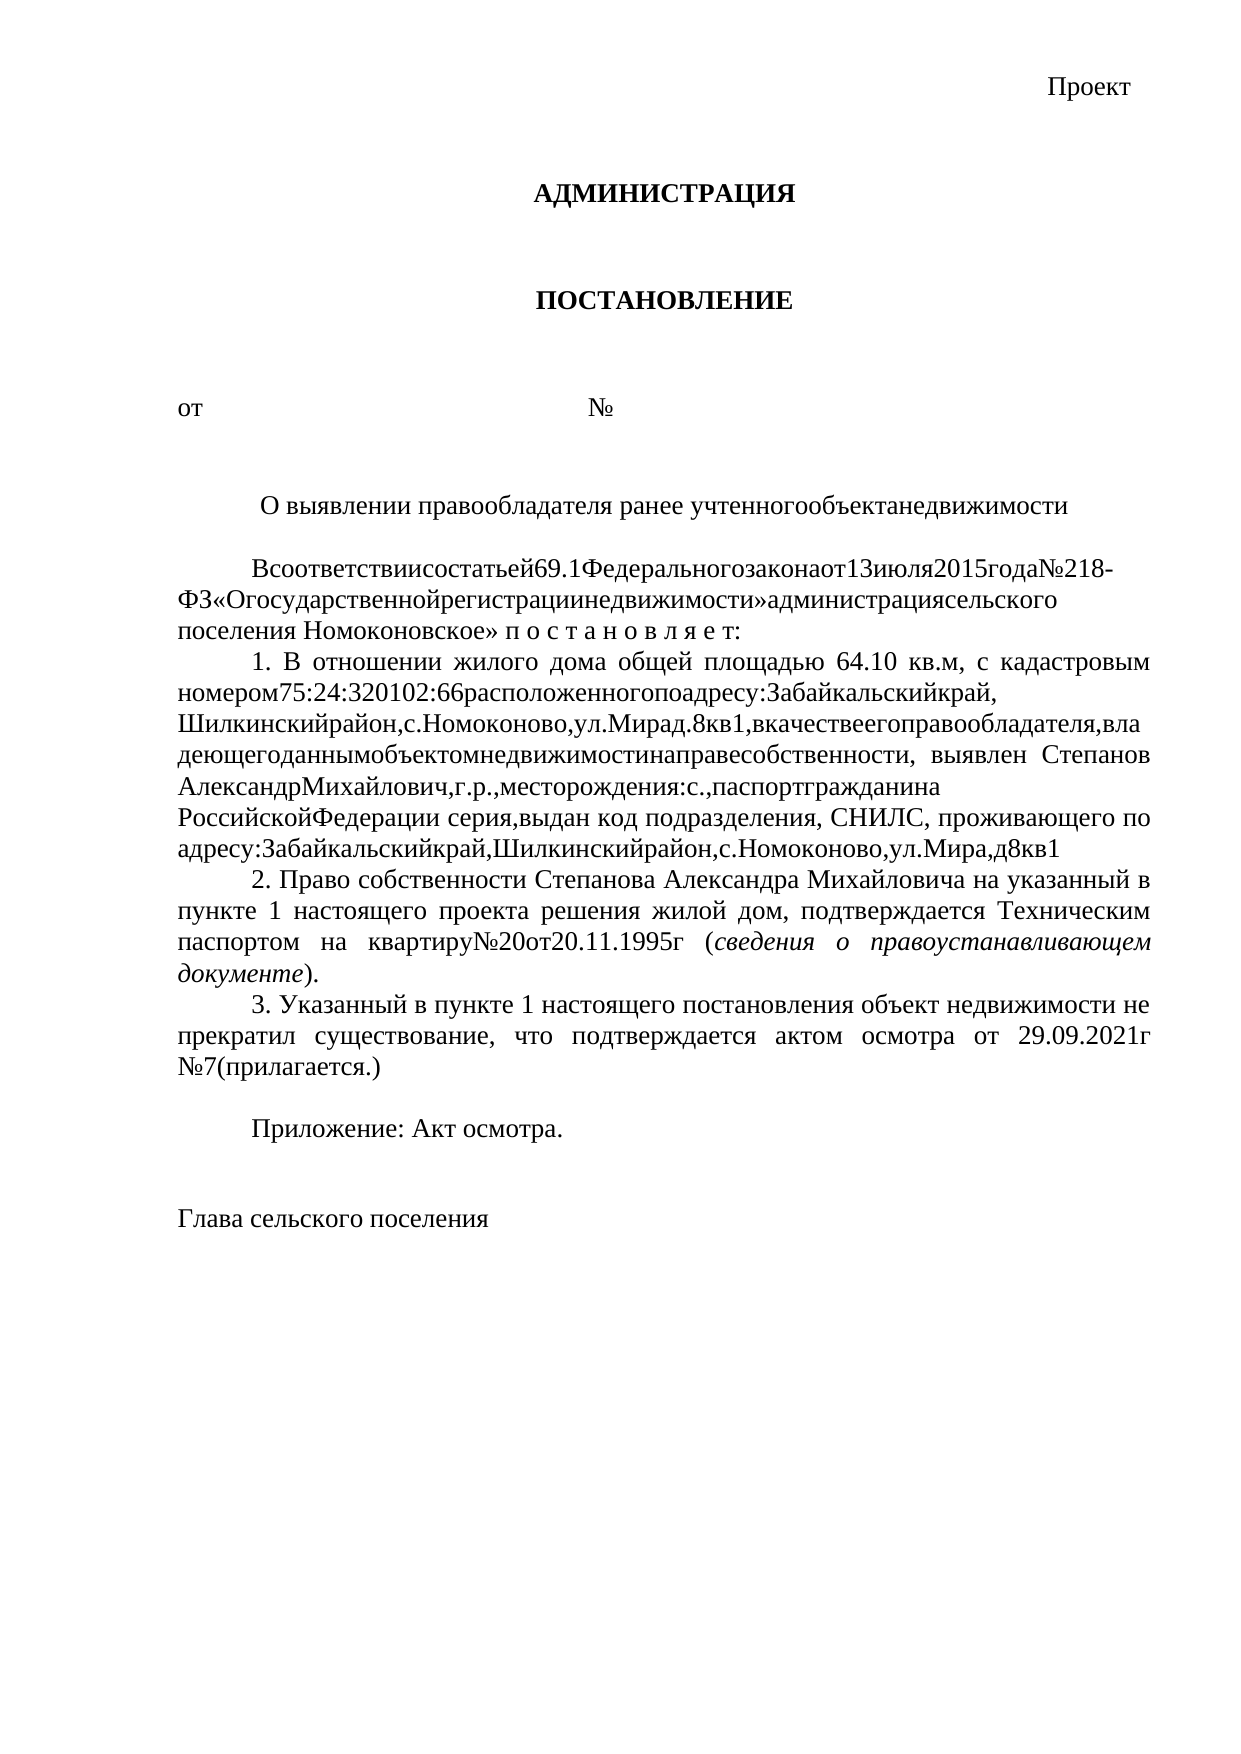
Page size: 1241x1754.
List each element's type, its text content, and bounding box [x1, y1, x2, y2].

list 2. Право собственности Степанова Александра Михайловича на указанный в пункте 1 настоящего проекта решения жилой дом, подтверждается Техническим паспортом на квартиру№20от20.11.1995г (сведения о правоустанавливающем документе). [177, 863, 1152, 988]
text 1. В отношении жилого дома общей площадью 64.10 кв.м, с кадастровым номером75:24:320102:66расположенногопоадресу:Забайкальскийкрай, Шилкинскийрайон,с.Номоконово,ул.Мирад.8кв1,вкачествеегоправообладателя,владеющегоданнымобъектомнедвижимостинаправесобственности, выявлен Степанов АлександрМихайлович,г.р.,месторождения:с.,паспортгражданина РоссийскойФедерации серия,выдан код подразделения, СНИЛС, проживающего по адресу:Забайкальскийкрай,Шилкинскийрайон,с.Номоконово,ул.Мира,д8кв1 [177, 645, 1152, 863]
list Приложение: Акт осмотра. [177, 1112, 1152, 1143]
list 3. Указанный в пункте 1 настоящего постановления объект недвижимости не прекратил существование, что подтверждается актом осмотра от 29.09.2021г №7(прилагается.) [177, 988, 1152, 1081]
text Глава сельского поселения [177, 1202, 1152, 1233]
text О выявлении правообладателя ранее учтенногообъектанедвижимости [177, 489, 1152, 521]
text АДМИНИСТРАЦИЯ [177, 177, 1152, 208]
text от № [177, 391, 1152, 422]
text ПОСТАНОВЛЕНИЕ [177, 284, 1152, 315]
text Всоответствиисостатьей69.1Федеральногозаконаот13июля2015года№218-ФЗ«Огосударственнойрегистрациинедвижимости»администрациясельского поселения Номоконовское» п о с т а н о в л я е т: [177, 552, 1152, 645]
